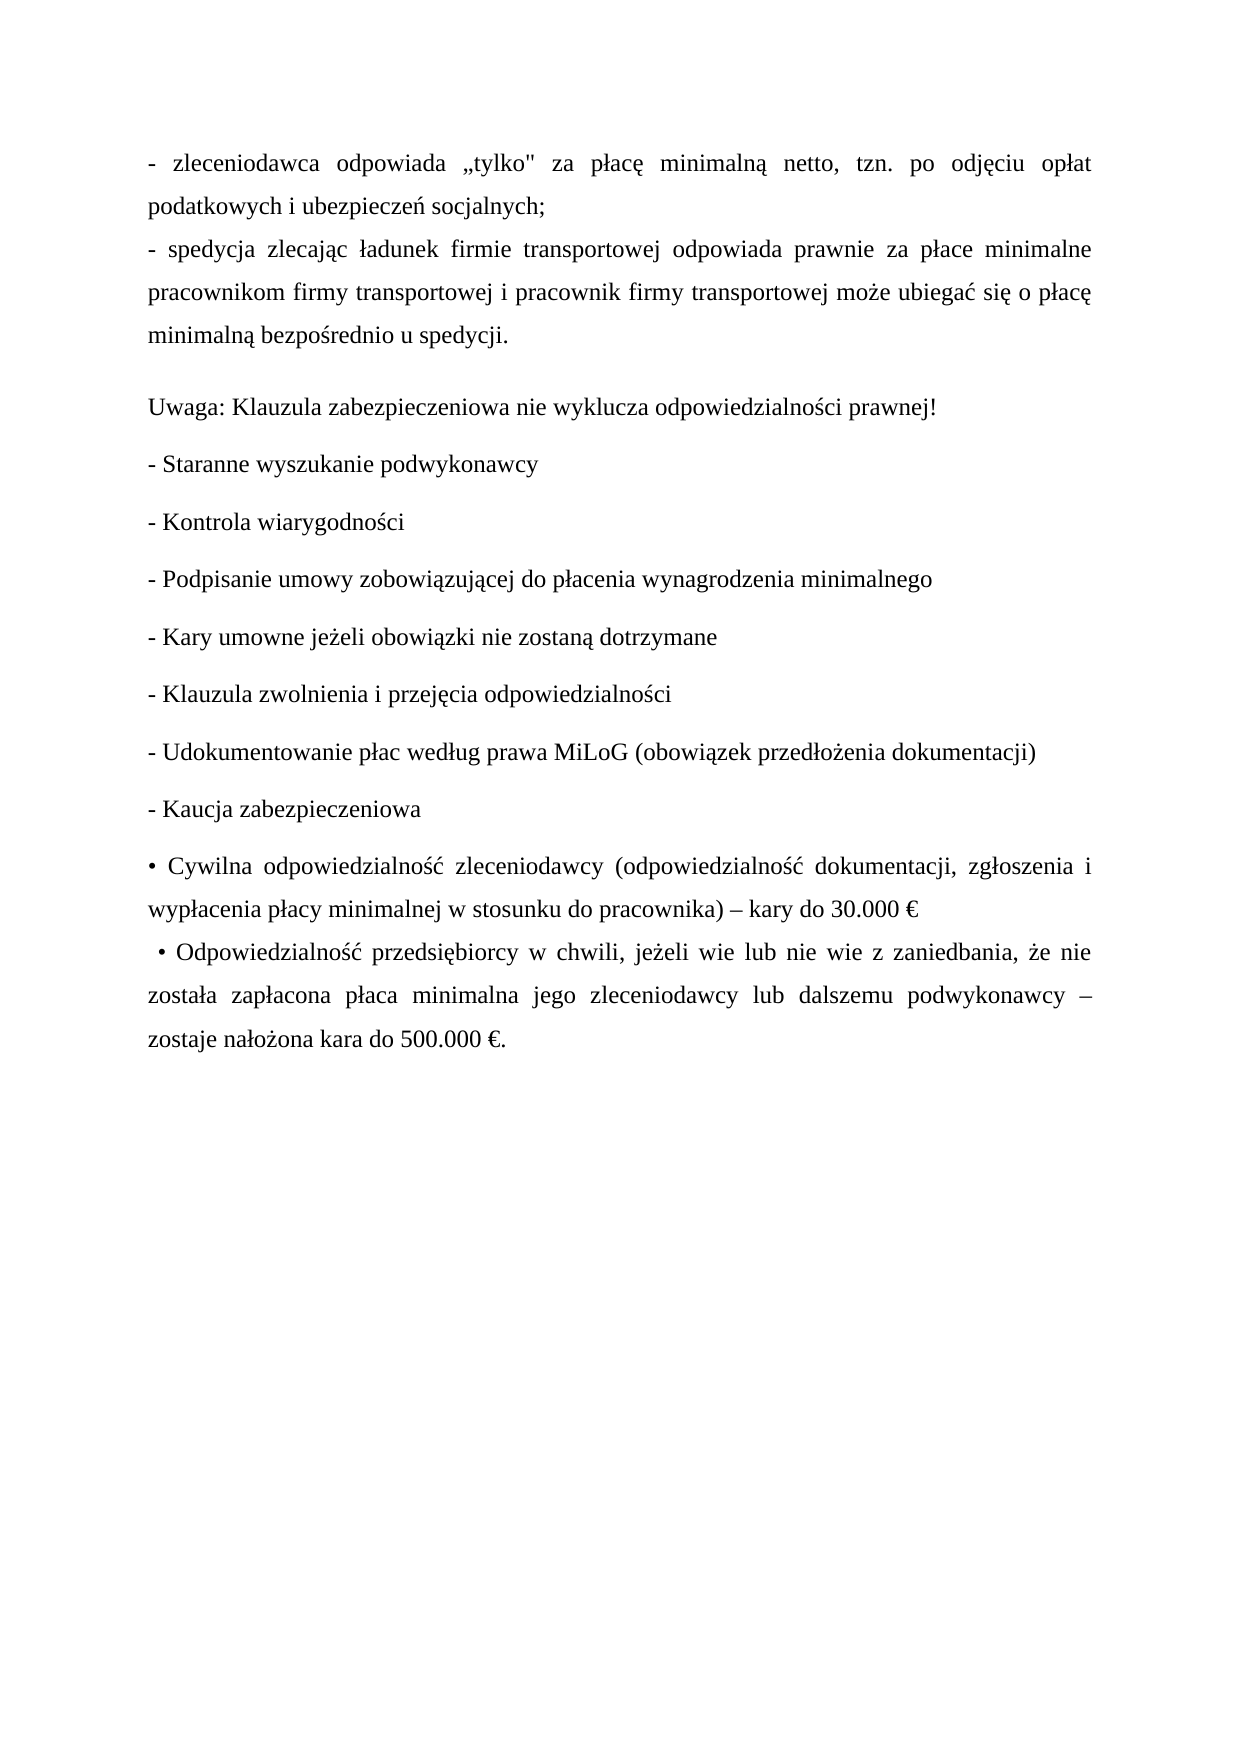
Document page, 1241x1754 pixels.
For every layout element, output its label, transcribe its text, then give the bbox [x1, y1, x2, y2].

text - Klauzula zwolnienia i przejęcia odpowiedzialności [148, 679, 1093, 708]
text Uwaga: Klauzula zabezpieczeniowa nie wyklucza odpowiedzialności prawnej! [148, 392, 1093, 421]
text • Cywilna odpowiedzialność zleceniodawcy (odpowiedzialność dokumentacji, zgłoszenia i wypłacenia płacy minimalnej w stosunku do pracownika) – kary do 30.000 € [148, 851, 1093, 923]
text - zleceniodawca odpowiada „tylko" za płacę minimalną netto, tzn. po odjęciu opłat podatkowych i ubezpieczeń socjalnych; [148, 148, 1093, 219]
text • Odpowiedzialność przedsiębiorcy w chwili, jeżeli wie lub nie wie z zaniedbania, że nie została zapłacona płaca minimalna jego zleceniodawcy lub dalszemu podwykonawcy – zostaje nałożona kara do 500.000 €. [148, 937, 1093, 1052]
text - Kontrola wiarygodności [148, 507, 1093, 536]
text - Staranne wyszukanie podwykonawcy [148, 449, 1093, 478]
text - Podpisanie umowy zobowiązującej do płacenia wynagrodzenia minimalnego [148, 564, 1093, 593]
text - Kary umowne jeżeli obowiązki nie zostaną dotrzymane [148, 622, 1093, 651]
text - spedycja zlecając ładunek firmie transportowej odpowiada prawnie za płace minimalne pracownikom firmy transportowej i pracownik firmy transportowej może ubiegać się o płacę minimalną bezpośrednio u spedycji. [148, 234, 1093, 349]
text - Udokumentowanie płac według prawa MiLoG (obowiązek przedłożenia dokumentacji) [148, 737, 1093, 766]
text - Kaucja zabezpieczeniowa [148, 794, 1093, 823]
